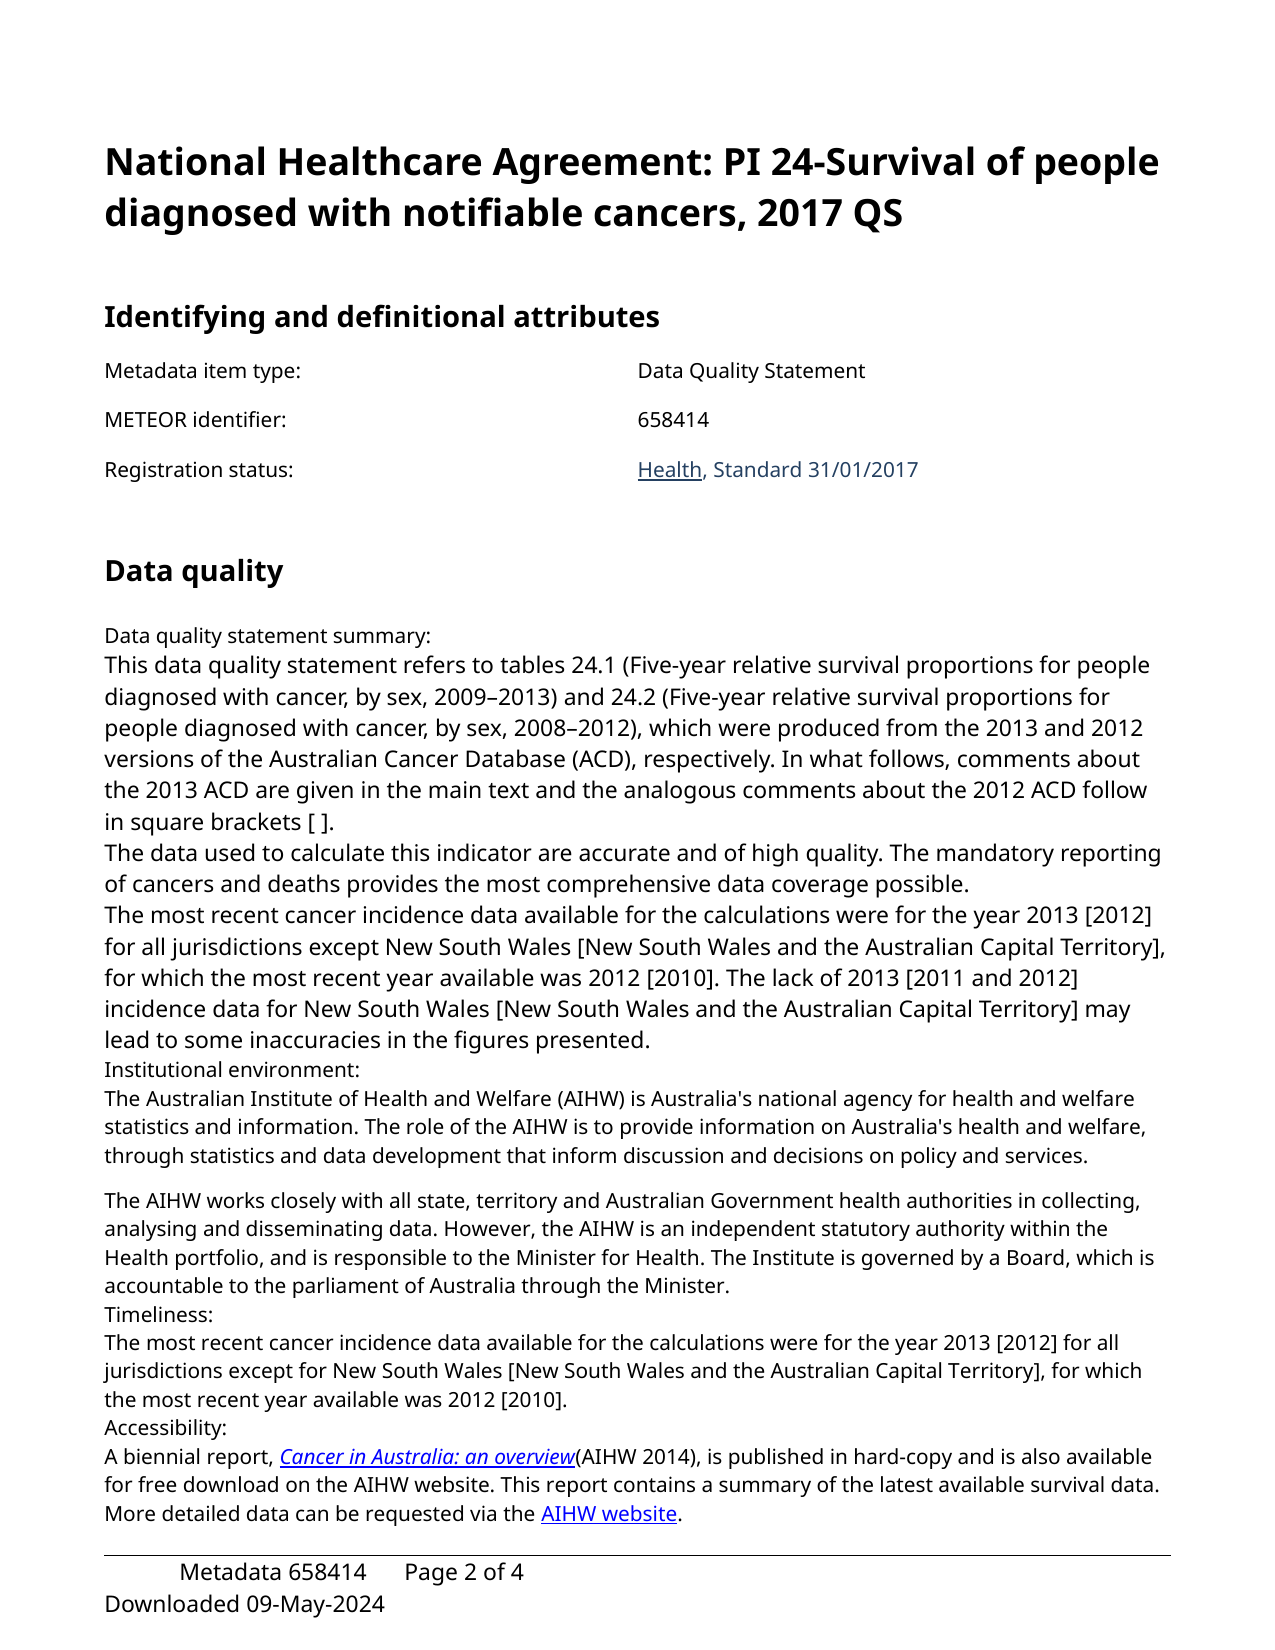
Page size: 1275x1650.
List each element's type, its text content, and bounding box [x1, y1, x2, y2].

table_cell Registration status: [93, 445, 626, 494]
table_cell Data Quality Statement [626, 346, 1159, 395]
table_cell Health, Standard 31/01/2017 [626, 445, 1159, 494]
table_cell 658414 [626, 395, 1159, 444]
subtitle National Healthcare Agreement: PI 24-Survival of people diagnosed with notifiable cancers, 2017 QS [104, 135, 1171, 237]
table_header Identifying and definitional attributes [93, 250, 1159, 346]
table_cell METEOR identifier: [93, 395, 626, 444]
table_cell Metadata item type: [93, 346, 626, 395]
